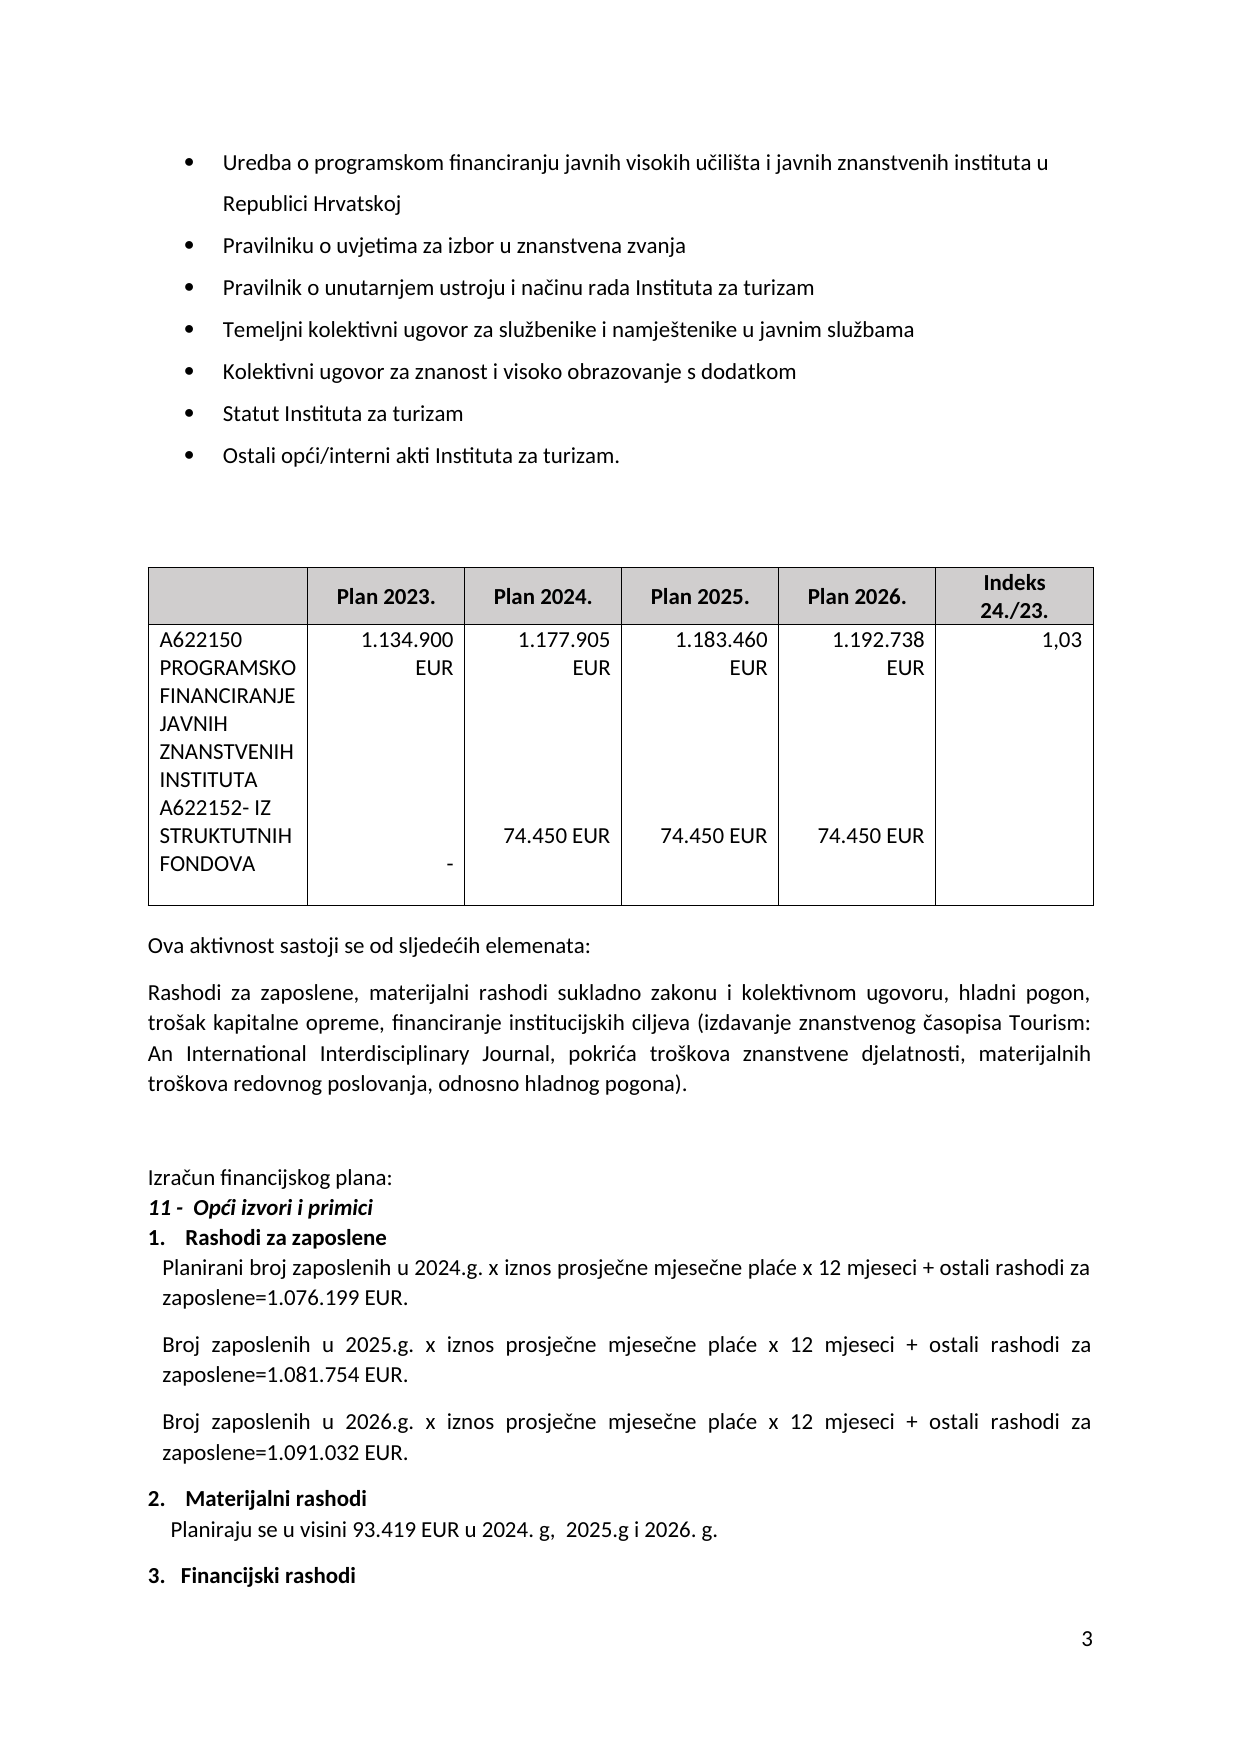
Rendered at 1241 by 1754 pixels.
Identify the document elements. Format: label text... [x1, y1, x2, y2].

text Broj zaposlenih u 2025.g. x iznos prosječne mjesečne plaće x 12 mjeseci + ostali rashodi za zaposlene=1.081.754 EUR. [162, 1330, 1093, 1389]
list Materijalni rashodi [148, 1484, 1093, 1513]
table_cell 1.183.460 EUR 74.450 EUR [622, 625, 778, 905]
text Planirani broj zaposlenih u 2024.g. x iznos prosječne mjesečne plaće x 12 mjeseci + ostali rashodi za zaposlene=1.076.199 EUR. [162, 1253, 1093, 1312]
table_header Plan 2023. [308, 568, 464, 624]
list Planiraju se u visini 93.419 EUR u 2024. g, 2025.g i 2026. g. [170, 1515, 1093, 1543]
table_cell 1.134.900 EUR - [308, 625, 464, 905]
text Broj zaposlenih u 2026.g. x iznos prosječne mjesečne plaće x 12 mjeseci + ostali rashodi za zaposlene=1.091.032 EUR. [162, 1407, 1093, 1466]
text Izračun financijskog plana: [148, 1163, 1093, 1191]
table_header Plan 2026. [779, 568, 935, 624]
text 3. Financijski rashodi [148, 1562, 1093, 1590]
text 11 - Opći izvori i primici [148, 1193, 1093, 1221]
table_cell 1,03 [936, 625, 1093, 905]
table_header [149, 568, 307, 624]
list Kolektivni ugovor za znanost i visoko obrazovanje s dodatkom [185, 357, 1093, 386]
list Rashodi za zaposlene [148, 1223, 1093, 1251]
text Ova aktivnost sastoji se od sljedećih elemenata: [148, 931, 1093, 959]
list Ostali opći/interni akti Instituta za turizam. [185, 441, 1093, 469]
table_header Plan 2025. [622, 568, 778, 624]
table_cell A622150 PROGRAMSKO FINANCIRANJE JAVNIH ZNANSTVENIH INSTITUTA A622152- IZ STRUKTUTNIH FONDOVA [149, 625, 307, 905]
list Temeljni kolektivni ugovor za službenike i namještenike u javnim službama [185, 316, 1093, 343]
text Rashodi za zaposlene, materijalni rashodi sukladno zakonu i kolektivnom ugovoru, hladni pogon, trošak kapitalne opreme, financiranje institucijskih ciljeva (izdavanje znanstvenog časopisa Tourism: An International Interdisciplinary Journal, pokrića troškova znanstvene djelatnosti, materijalnih troškova redovnog poslovanja, odnosno hladnog pogona). [148, 978, 1093, 1097]
list Statut Instituta za turizam [185, 399, 1093, 427]
table_cell 1.192.738 EUR 74.450 EUR [779, 625, 935, 905]
table_header Plan 2024. [465, 568, 621, 624]
list Pravilniku o uvjetima za izbor u znanstvena zvanja [185, 232, 1093, 259]
table_header Indeks 24./23. [936, 568, 1093, 624]
table_cell 1.177.905 EUR 74.450 EUR [465, 625, 621, 905]
list Pravilnik o unutarnjem ustroju i načinu rada Instituta za turizam [185, 273, 1093, 302]
list Uredba o programskom financiranju javnih visokih učilišta i javnih znanstvenih instituta u Republici Hrvatskoj [185, 148, 1093, 218]
